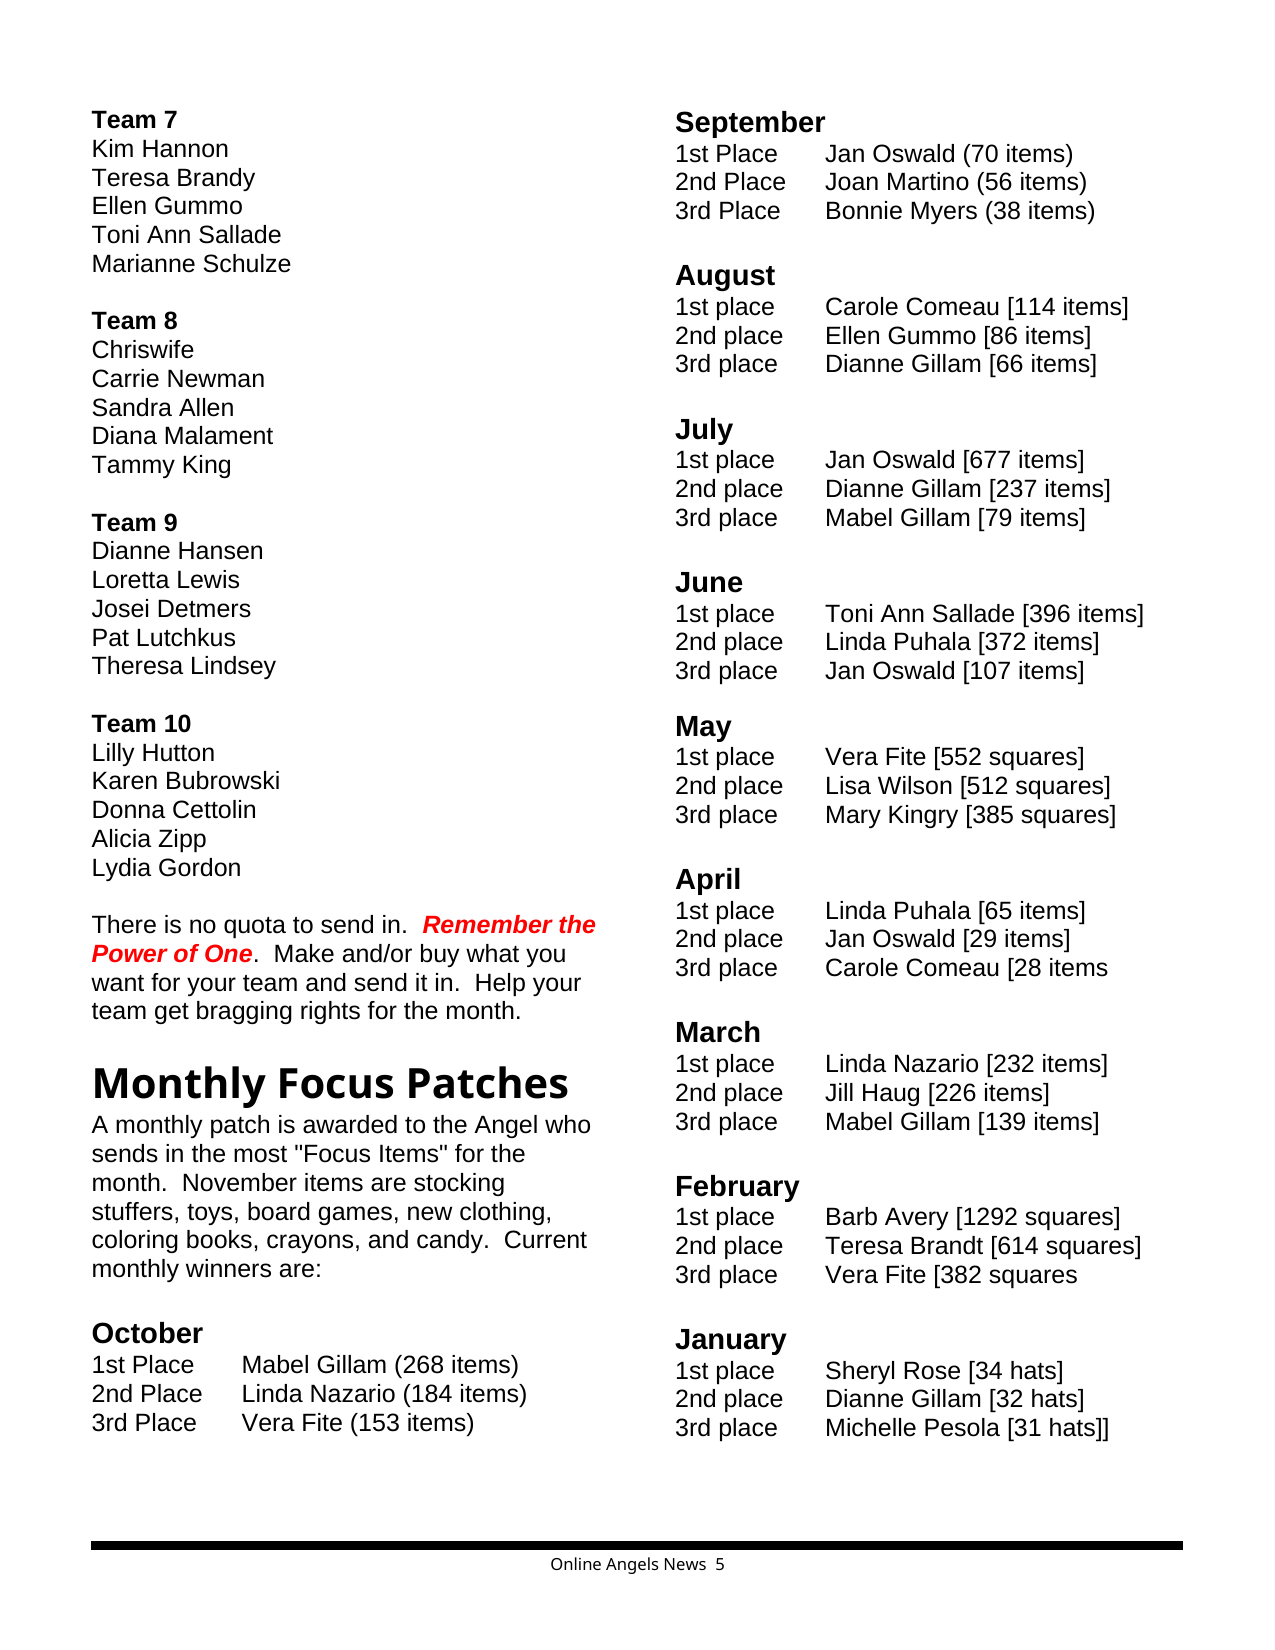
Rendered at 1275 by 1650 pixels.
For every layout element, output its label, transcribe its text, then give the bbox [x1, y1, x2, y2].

text March 1st place Linda Nazario [232 items] 2nd place Jill Haug [226 items] 3rd place Mabel Gillam [139 items] [675, 1016, 1183, 1135]
text Lydia Gordon [91, 852, 600, 881]
text 2nd Place Linda Nazario (184 items) [91, 1379, 600, 1408]
text Diana Malament [91, 421, 600, 450]
text Dianne Hansen [91, 536, 600, 565]
text September [675, 105, 1183, 138]
text 1st Place Jan Oswald (70 items) [675, 138, 1183, 167]
text May 1st place Vera Fite [552 squares] 2nd place Lisa Wilson [512 squares] 3rd place Mary Kingry [385 squares] [675, 709, 1183, 829]
text Chriswife [91, 335, 600, 364]
text Team 7 [91, 105, 600, 134]
text Monthly Focus Patches [91, 1054, 600, 1111]
text July 1st place Jan Oswald [677 items] 2nd place Dianne Gillam [237 items] 3rd place Mabel Gillam [79 items] [675, 412, 1183, 531]
text Lilly Hutton [91, 737, 600, 766]
text A monthly patch is awarded to the Angel who sends in the most "Focus Items" for the month. November items are stocking stuffers, toys, board games, new clothing, coloring books, crayons, and candy. Current monthly winners are: [91, 1111, 600, 1283]
text Theresa Lindsey [91, 651, 600, 680]
text Loretta Lewis [91, 565, 600, 594]
text Teresa Brandy [91, 162, 600, 191]
text August [675, 258, 1183, 292]
text 3rd place Dianne Gillam [66 items] [675, 349, 1183, 378]
text Carrie Newman [91, 364, 600, 392]
text Team 10 [91, 709, 600, 737]
text 2nd place Ellen Gummo [86 items] [675, 321, 1183, 349]
text Team 9 [91, 507, 600, 536]
text Sandra Allen [91, 392, 600, 421]
text February 1st place Barb Avery [1292 squares] 2nd place Teresa Brandt [614 squares] 3rd place Vera Fite [382 squares [675, 1169, 1183, 1289]
text Karen Bubrowski [91, 766, 600, 795]
text Ellen Gummo [91, 191, 600, 220]
text 2nd Place Joan Martino (56 items) [675, 167, 1183, 196]
text April 1st place Linda Puhala [65 items] 2nd place Jan Oswald [29 items] 3rd place Carole Comeau [28 items [675, 862, 1183, 982]
text Pat Lutchkus [91, 622, 600, 651]
text 3rd Place Vera Fite (153 items) [91, 1408, 600, 1436]
text October [91, 1317, 600, 1350]
text Alicia Zipp [91, 824, 600, 852]
text Josei Detmers [91, 594, 600, 622]
text 1st Place Mabel Gillam (268 items) [91, 1350, 600, 1379]
text Marianne Schulze [91, 249, 600, 277]
text Donna Cettolin [91, 795, 600, 824]
text Toni Ann Sallade [91, 220, 600, 249]
text 1st place Carole Comeau [114 items] [675, 292, 1183, 321]
text June 1st place Toni Ann Sallade [396 items] 2nd place Linda Puhala [372 items] 3rd place Jan Oswald [107 items] [675, 565, 1183, 709]
text Tammy King [91, 450, 600, 479]
text 3rd Place Bonnie Myers (38 items) [675, 196, 1183, 225]
text January 1st place Sheryl Rose [34 hats] 2nd place Dianne Gillam [32 hats] 3rd place Michelle Pesola [31 hats]] [675, 1322, 1183, 1466]
text Kim Hannon [91, 134, 600, 162]
text Team 8 [91, 306, 600, 335]
text There is no quota to send in. Remember the Power of One. Make and/or buy what you want for your team and send it in. Help your team get bragging rights for the month. [91, 910, 600, 1025]
